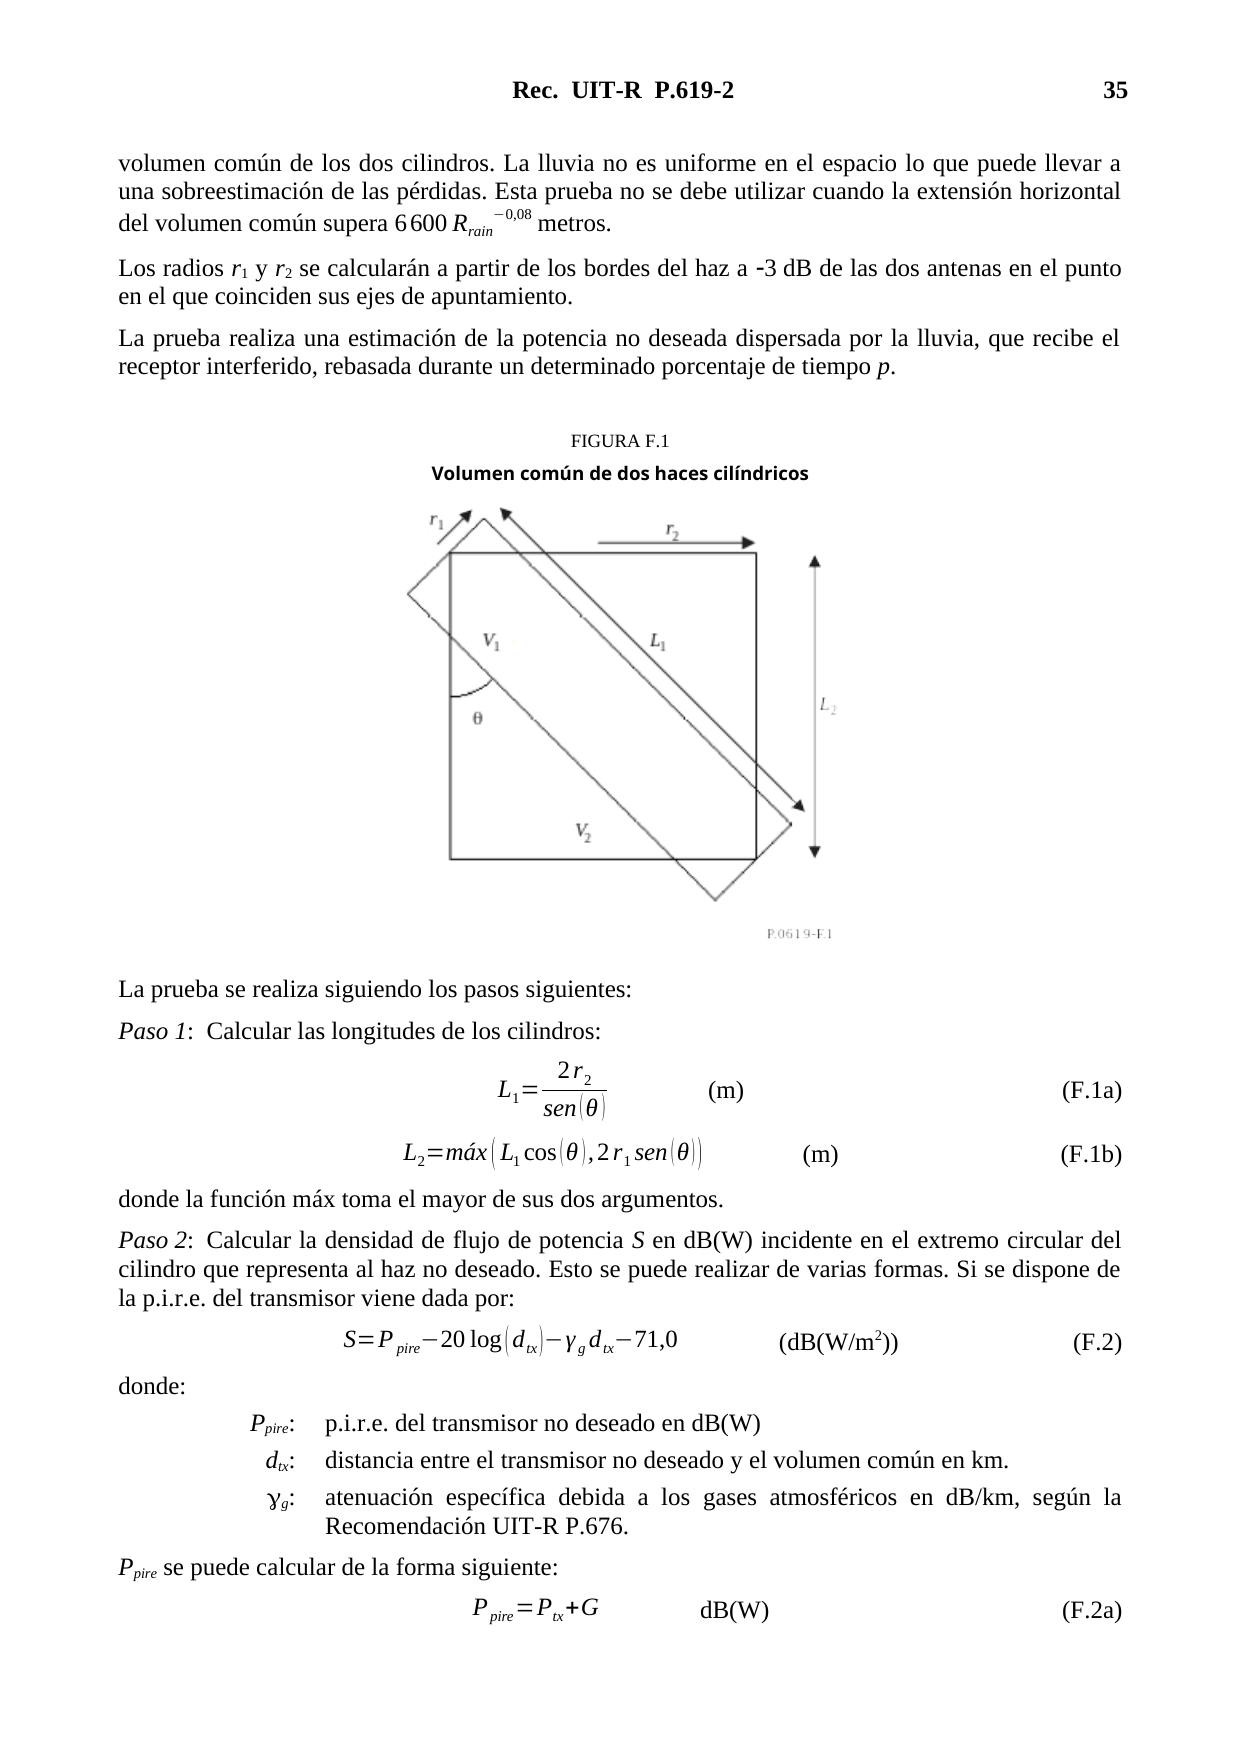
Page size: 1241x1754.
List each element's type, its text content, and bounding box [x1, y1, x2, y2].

text La prueba realiza una estimación de la potencia no deseada dispersada por la lluvia, que recibe el receptor interferido, rebasada durante un determinado porcentaje de tiempo p. [118, 323, 1122, 380]
text Ppire se puede calcular de la forma siguiente: [118, 1552, 1122, 1581]
text Paso 2: Calcular la densidad de flujo de potencia S en dB(W) incidente en el extremo circular del cilindro que representa al haz no deseado. Esto se puede realizar de varias formas. Si se dispone de la p.i.r.e. del transmisor viene dada por: [118, 1225, 1122, 1312]
text g: atenuación específica debida a los gases atmosféricos en dB/km, según la Recomendación UIT-R P.676. [118, 1482, 1122, 1540]
text dtx: distancia entre el transmisor no deseado y el volumen común en km. [118, 1445, 1122, 1474]
text donde la función máx toma el mayor de sus dos argumentos. [118, 1184, 1122, 1213]
title La prueba se realiza siguiendo los pasos siguientes: [118, 974, 1122, 1003]
text dB(W) (F.2a) [118, 1594, 1122, 1625]
text FIGURA F.1 [118, 430, 1122, 452]
text Los radios r1 y r2 se calcularán a partir de los bordes del haz a 3 dB de las dos antenas en el punto en el que coinciden sus ejes de apuntamiento. [118, 253, 1122, 310]
text Paso 1: Calcular las longitudes de los cilindros: [118, 1016, 1122, 1044]
text (m) (F.1a) [118, 1057, 1122, 1123]
text donde: [118, 1371, 1122, 1400]
text (dB(W/m2)) (F.2) [118, 1324, 1122, 1359]
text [118, 148, 1122, 240]
text (m) (F.1b) [118, 1135, 1122, 1172]
title Volumen común de dos haces cilíndricos [118, 460, 1122, 486]
text Ppire: p.i.r.e. del transmisor no deseado en dB(W) [118, 1408, 1122, 1437]
